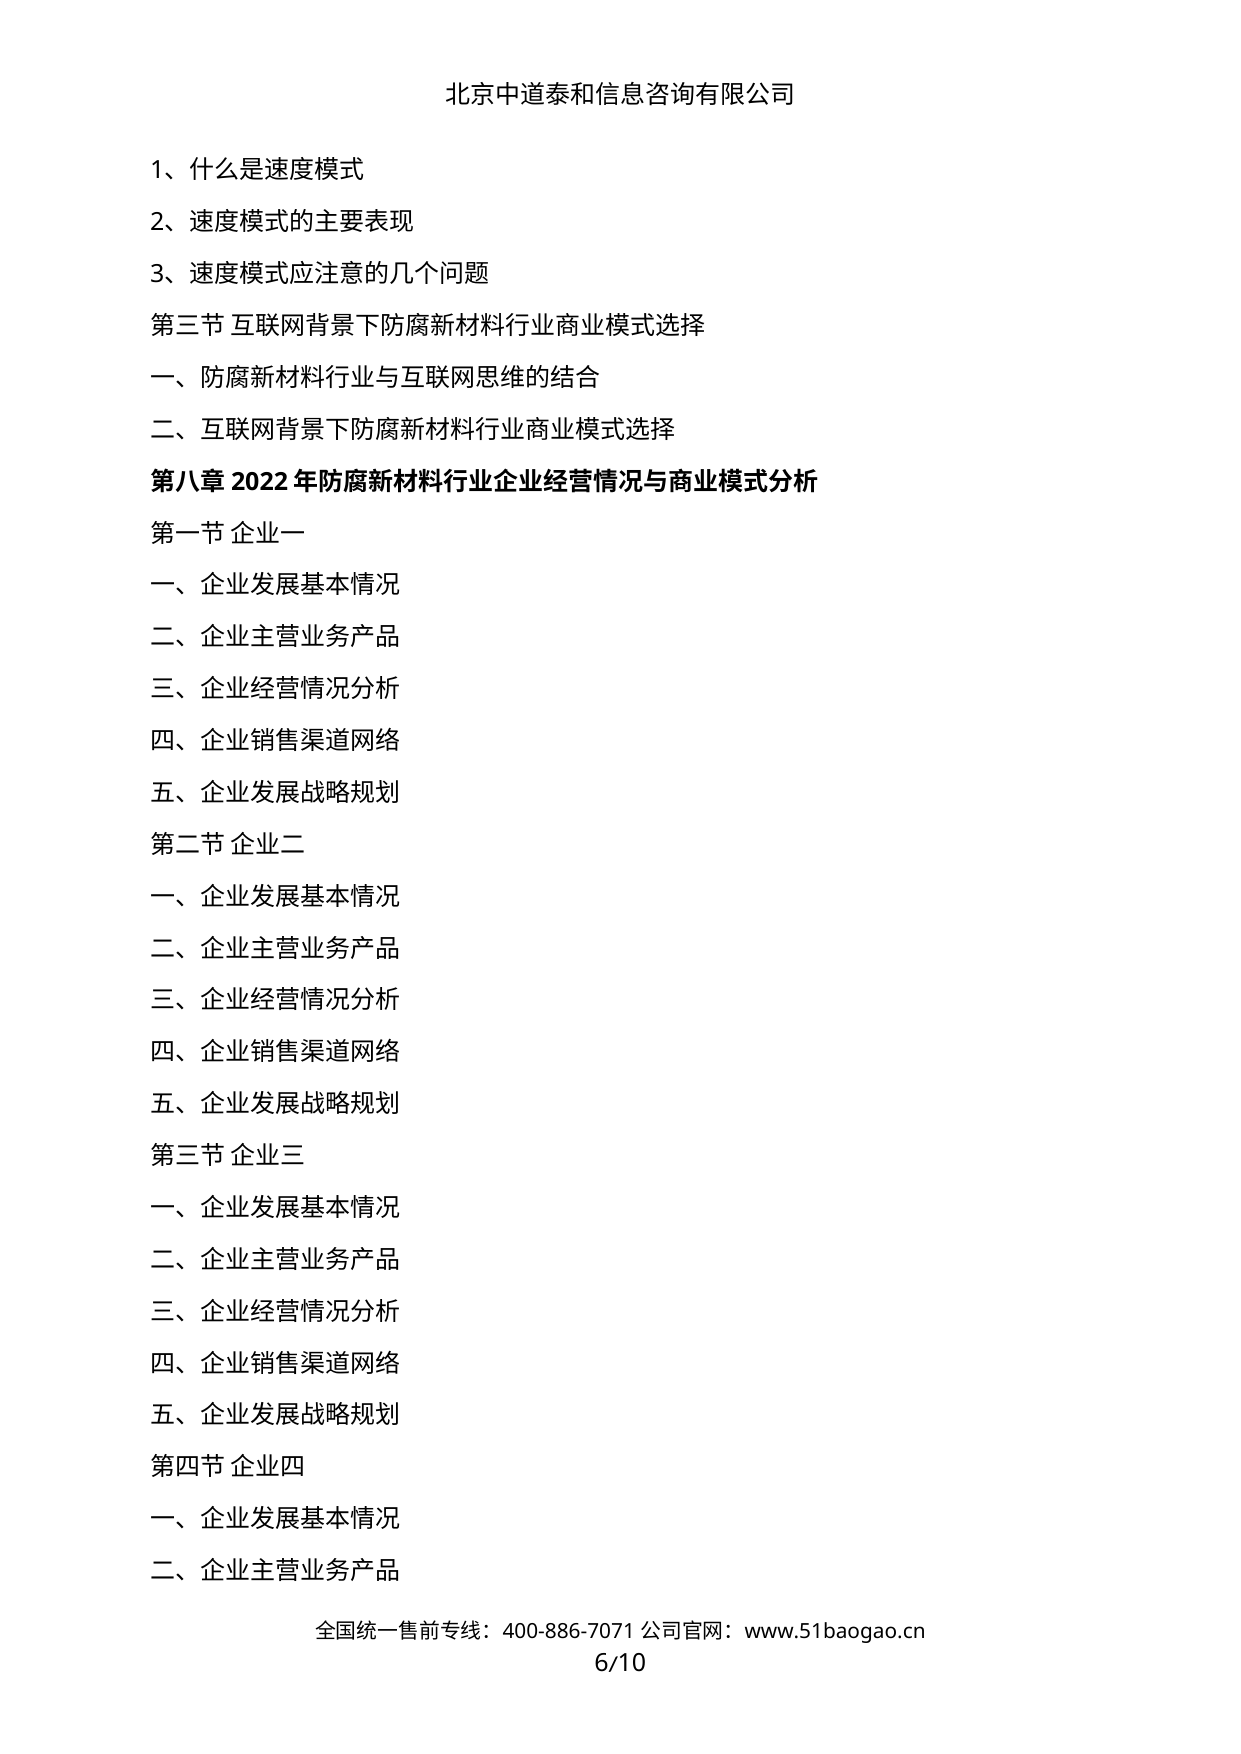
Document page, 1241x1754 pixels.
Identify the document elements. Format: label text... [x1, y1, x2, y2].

text 二、企业主营业务产品 [150, 617, 1090, 653]
text 二、互联网背景下防腐新材料行业商业模式选择 [150, 409, 1090, 446]
text 五、企业发展战略规划 [150, 772, 1090, 809]
text 四、企业销售渠道网络 [150, 1343, 1090, 1379]
text 2、速度模式的主要表现 [150, 202, 1090, 238]
text 第四节 企业四 [150, 1447, 1090, 1483]
text 1、什么是速度模式 [150, 150, 1090, 186]
text 三、企业经营情况分析 [150, 980, 1090, 1016]
text 第二节 企业二 [150, 824, 1090, 861]
text 一、防腐新材料行业与互联网思维的结合 [150, 357, 1090, 394]
text 一、企业发展基本情况 [150, 1499, 1090, 1535]
text 3、速度模式应注意的几个问题 [150, 254, 1090, 290]
text 第八章 2022年防腐新材料行业企业经营情况与商业模式分析 [150, 461, 1090, 497]
text 第三节 互联网背景下防腐新材料行业商业模式选择 [150, 306, 1090, 342]
text 二、企业主营业务产品 [150, 1239, 1090, 1276]
text 二、企业主营业务产品 [150, 928, 1090, 964]
text 五、企业发展战略规划 [150, 1395, 1090, 1431]
text 第一节 企业一 [150, 513, 1090, 549]
text 三、企业经营情况分析 [150, 1291, 1090, 1327]
text 五、企业发展战略规划 [150, 1084, 1090, 1120]
text 四、企业销售渠道网络 [150, 721, 1090, 757]
text 三、企业经营情况分析 [150, 669, 1090, 705]
text 二、企业主营业务产品 [150, 1551, 1090, 1587]
text 一、企业发展基本情况 [150, 1187, 1090, 1224]
text 一、企业发展基本情况 [150, 565, 1090, 601]
text 四、企业销售渠道网络 [150, 1032, 1090, 1068]
text 第三节 企业三 [150, 1136, 1090, 1172]
text 一、企业发展基本情况 [150, 876, 1090, 912]
